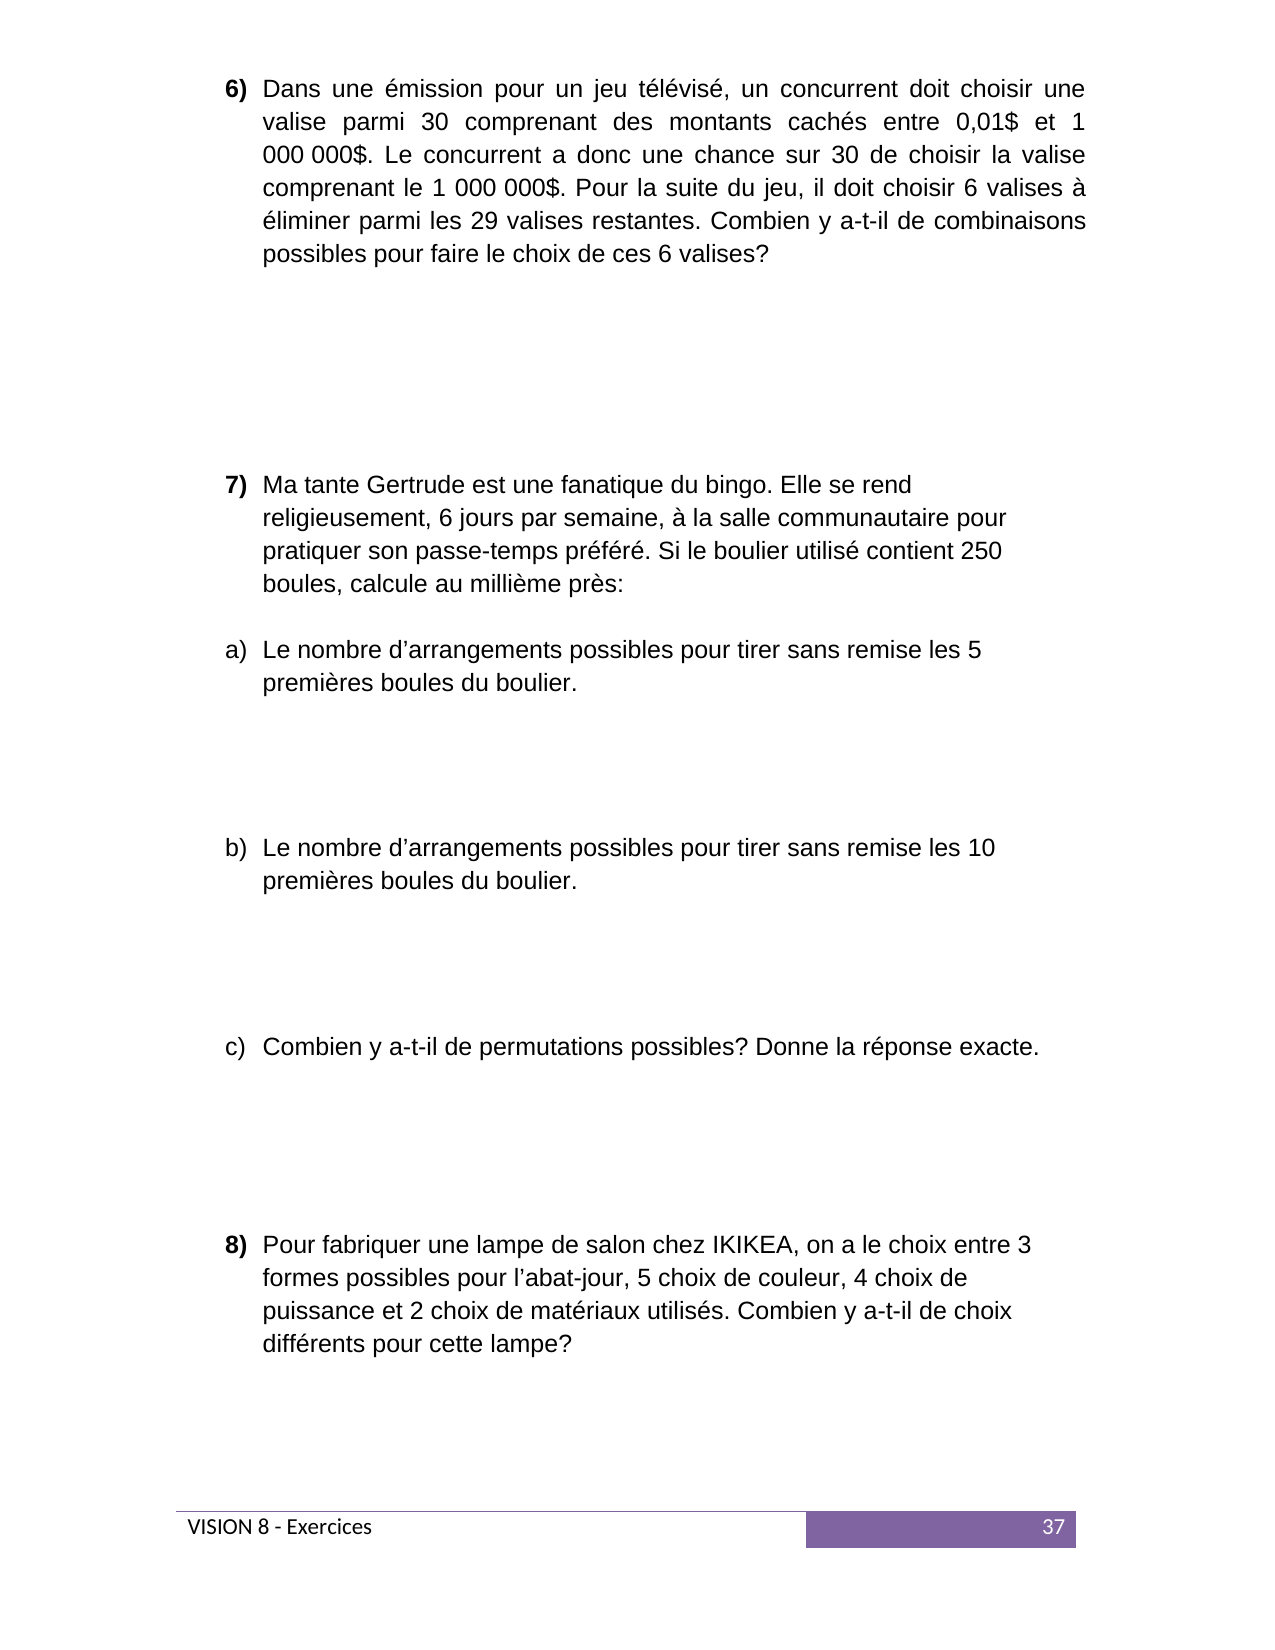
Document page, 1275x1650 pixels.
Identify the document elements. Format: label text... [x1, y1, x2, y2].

list Le nombre d’arrangements possibles pour tirer sans remise les 5 premières boules du boulier. [225, 635, 1087, 697]
list Dans une émission pour un jeu télévisé, un concurrent doit choisir une valise parmi 30 comprenant des montants cachés entre 0,01$ et 1 000 000$. Le concurrent a donc une chance sur 30 de choisir la valise comprenant le 1 000 000$. Pour la suite du jeu, il doit choisir 6 valises à éliminer parmi les 29 valises restantes. Combien y a-t-il de combinaisons possibles pour faire le choix de ces 6 valises? [225, 74, 1087, 268]
list Combien y a-t-il de permutations possibles? Donne la réponse exacte. [225, 1031, 1087, 1060]
list Ma tante Gertrude est une fanatique du bingo. Elle se rend religieusement, 6 jours par semaine, à la salle communautaire pour pratiquer son passe-temps préféré. Si le boulier utilisé contient 250 boules, calcule au millième près: [225, 470, 1087, 598]
list Pour fabriquer une lampe de salon chez IKIKEA, on a le choix entre 3 formes possibles pour l’abat-jour, 5 choix de couleur, 4 choix de puissance et 2 choix de matériaux utilisés. Combien y a-t-il de choix différents pour cette lampe? [225, 1229, 1087, 1357]
list Le nombre d’arrangements possibles pour tirer sans remise les 10 premières boules du boulier. [225, 833, 1087, 895]
